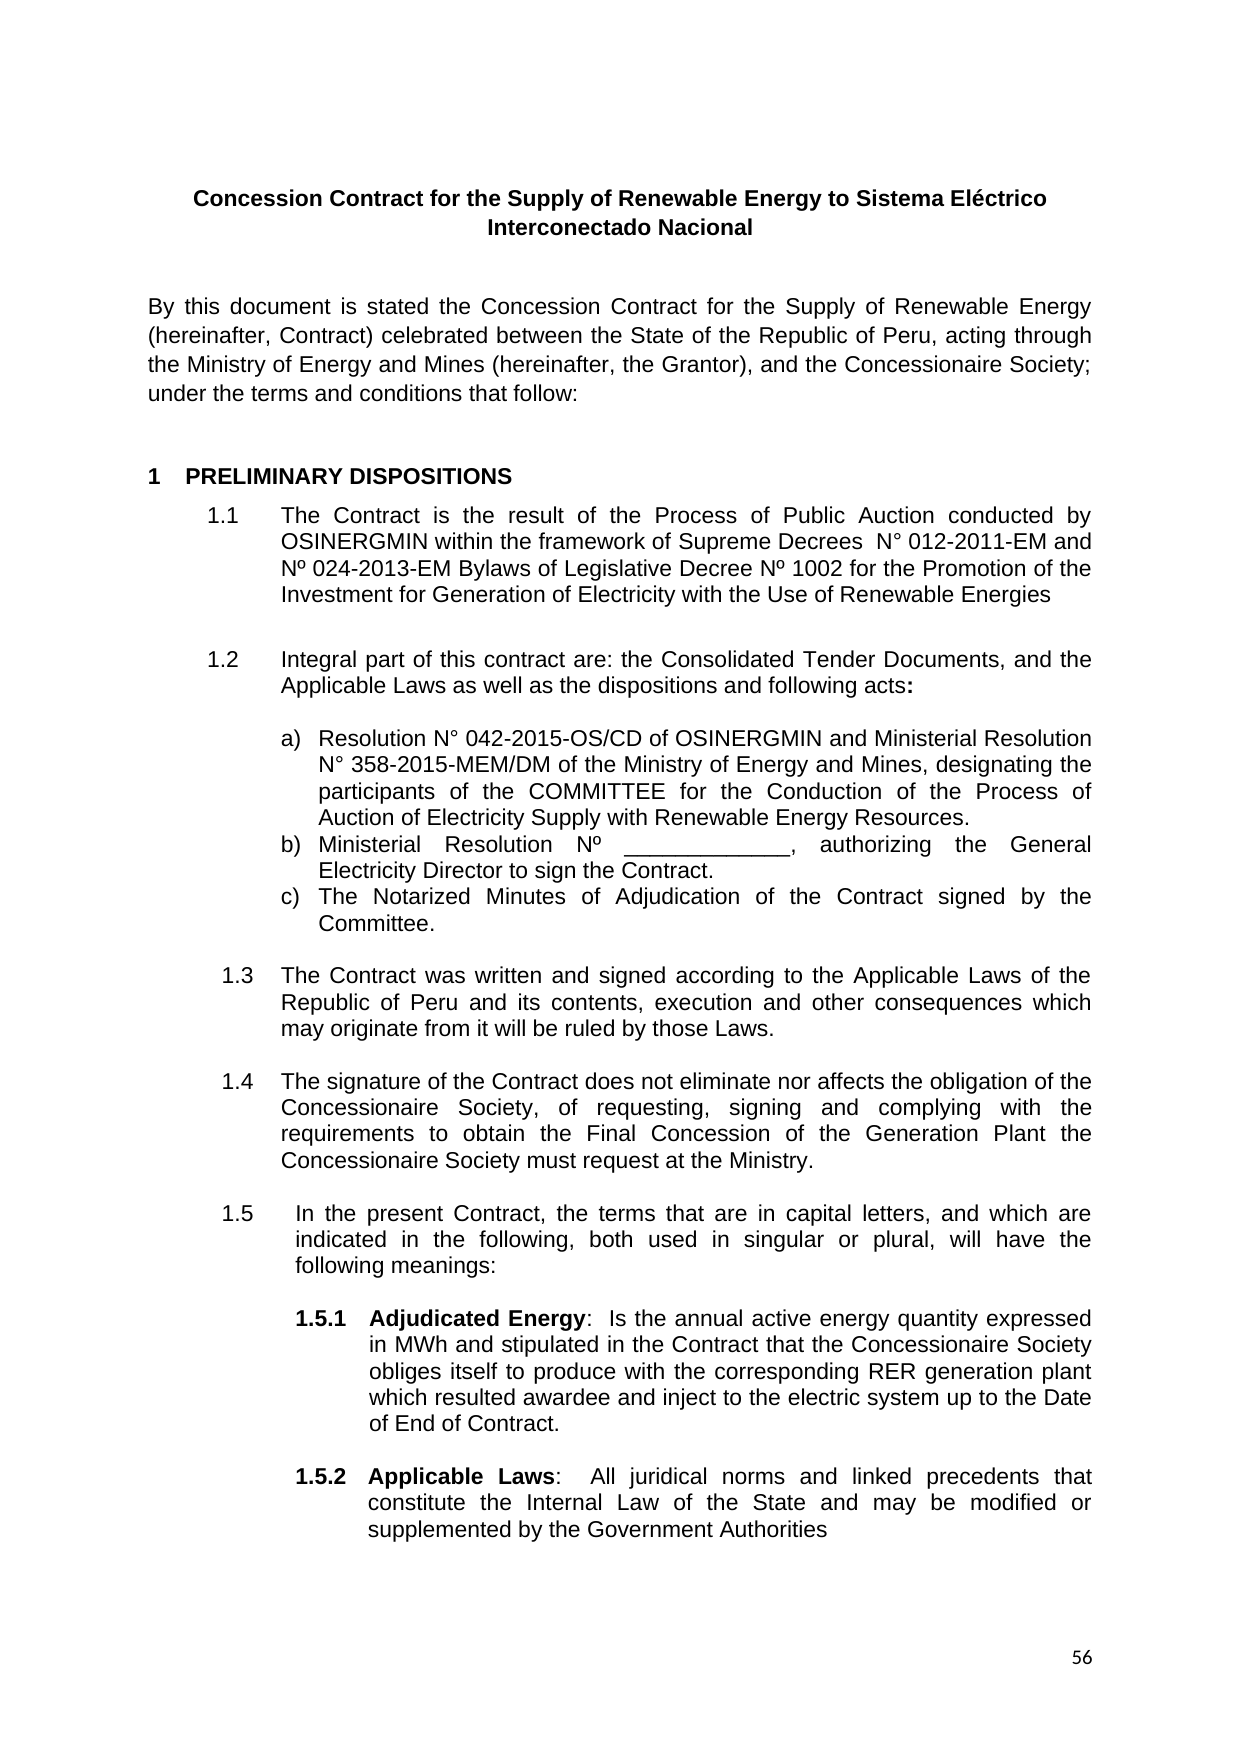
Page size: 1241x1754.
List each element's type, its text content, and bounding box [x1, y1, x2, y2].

list 1.5.2 Applicable Laws: All juridical norms and linked precedents that constitute the Internal Law of the State and may be modified or supplemented by the Government Authorities [295, 1463, 1092, 1542]
subtitle PRELIMINARY DISPOSITIONS [148, 463, 1092, 489]
list The Notarized Minutes of Adjudication of the Contract signed by the Committee. [281, 883, 1092, 936]
list Resolution N° 042-2015-OS/CD of OSINERGMIN and Ministerial Resolution N° 358-2015-MEM/DM of the Ministry of Energy and Mines, designating the participants of the COMMITTEE for the Conduction of the Process of Auction of Electricity Supply with Renewable Energy Resources. [281, 725, 1092, 831]
text 1.3 The Contract was written and signed according to the Applicable Laws of the Republic of Peru and its contents, execution and other consequences which may originate from it will be ruled by those Laws. [221, 962, 1092, 1041]
list Ministerial Resolution Nº _____________, authorizing the General Electricity Director to sign the Contract. [281, 831, 1092, 883]
list 1.5.1 Adjudicated Energy: Is the annual active energy quantity expressed in MWh and stipulated in the Contract that the Concessionaire Society obliges itself to produce with the corresponding RER generation plant which resulted awardee and inject to the electric system up to the Date of End of Contract. [295, 1305, 1092, 1437]
text 1.4 The signature of the Contract does not eliminate nor affects the obligation of the Concessionaire Society, of requesting, signing and complying with the requirements to obtain the Final Concession of the Generation Plant the Concessionaire Society must request at the Ministry. [221, 1068, 1092, 1173]
text 1.1 The Contract is the result of the Process of Public Auction conducted by OSINERGMIN within the framework of Supreme Decrees N° 012-2011-EM and Nº 024-2013-EM Bylaws of Legislative Decree Nº 1002 for the Promotion of the Investment for Generation of Electricity with the Use of Renewable Energies [207, 502, 1092, 607]
text 1.5 In the present Contract, the terms that are in capital letters, and which are indicated in the following, both used in singular or plural, will have the following meanings: [221, 1199, 1092, 1278]
text Concession Contract for the Supply of Renewable Energy to Sistema Eléctrico Interconectado Nacional [148, 185, 1092, 241]
text By this document is stated the Concession Contract for the Supply of Renewable Energy (hereinafter, Contract) celebrated between the State of the Republic of Peru, acting through the Ministry of Energy and Mines (hereinafter, the Grantor), and the Concessionaire Society; under the terms and conditions that follow: [148, 293, 1092, 406]
subtitle 1.2 Integral part of this contract are: the Consolidated Tender Documents, and the Applicable Laws as well as the dispositions and following acts: [207, 646, 1092, 699]
